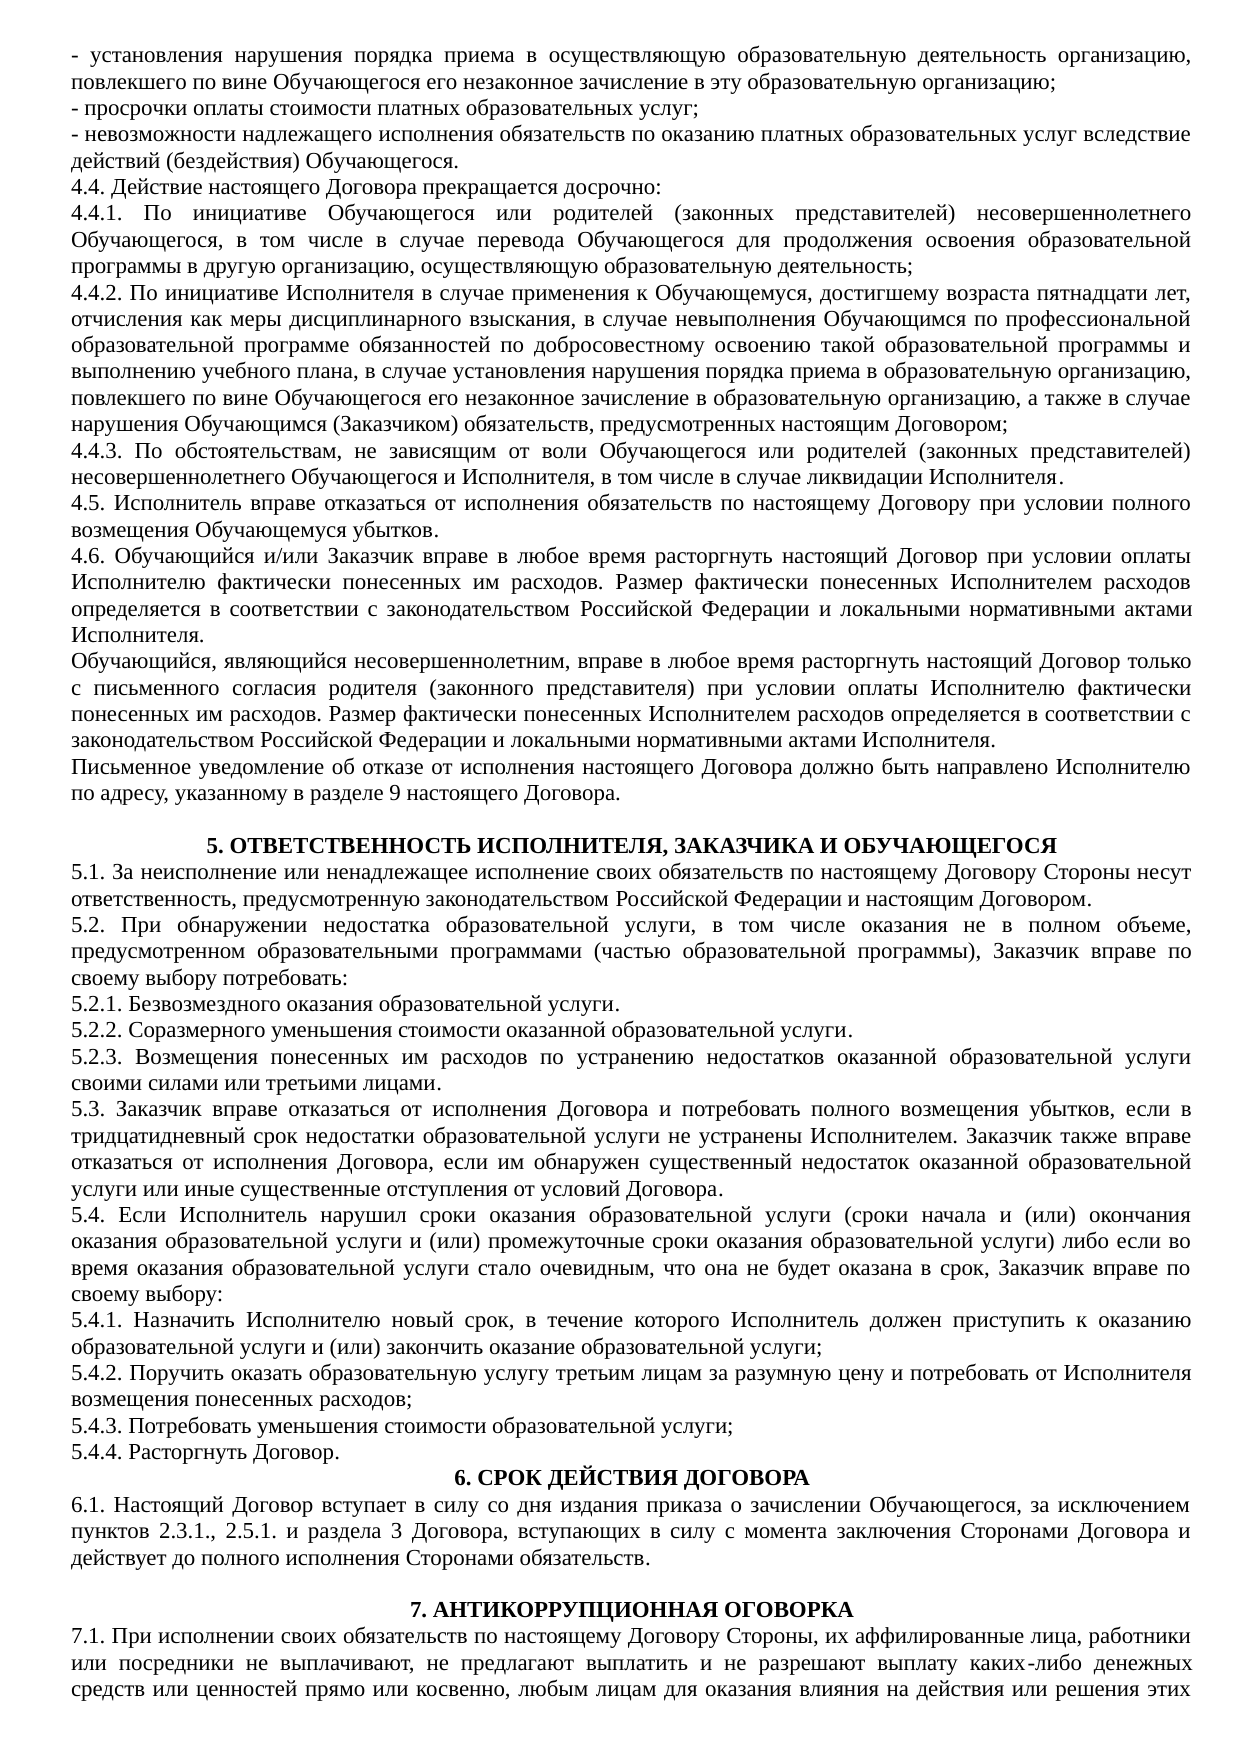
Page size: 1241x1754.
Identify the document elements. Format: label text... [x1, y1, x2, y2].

text - просрочки оплаты стоимости платных образовательных услуг; [71, 94, 1193, 120]
text 5.4.2. Поручить оказать образовательную услугу третьим лицам за разумную цену и потребовать от Исполнителя возмещения понесенных расходов; [71, 1359, 1193, 1412]
text 4.4.2. По инициативе Исполнителя в случае применения к Обучающемуся, достигшему возраста пятнадцати лет, отчисления как меры дисциплинарного взыскания, в случае невыполнения Обучающимся по профессиональной образовательной программе обязанностей по добросовестному освоению такой образовательной программы и выполнению учебного плана, в случае установления нарушения порядка приема в образовательную организацию, повлекшего по вине Обучающегося его незаконное зачисление в образовательную организацию, а также в случае нарушения Обучающимся (Заказчиком) обязательств, предусмотренных настоящим Договором; [71, 278, 1193, 437]
text 4.4.1. По инициативе Обучающегося или родителей (законных представителей) несовершеннолетнего Обучающегося, в том числе в случае перевода Обучающегося для продолжения освоения образовательной программы в другую организацию, осуществляющую образовательную деятельность; [71, 199, 1193, 278]
text 7. АНТИКОРРУПЦИОННАЯ ОГОВОРКА [71, 1596, 1193, 1623]
text Обучающийся, являющийся несовершеннолетним, вправе в любое время расторгнуть настоящий Договор только с письменного согласия родителя (законного представителя) при условии оплаты Исполнителю фактически понесенных им расходов. Размер фактически понесенных Исполнителем расходов определяется в соответствии с законодательством Российской Федерации и локальными нормативными актами Исполнителя. [71, 647, 1193, 753]
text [71, 1623, 1193, 1702]
text 5.4.1. Назначить Исполнителю новый срок, в течение которого Исполнитель должен приступить к оказанию образовательной услуги и (или) закончить оказание образовательной услуги; [71, 1306, 1193, 1359]
text 5.2.2. Соразмерного уменьшения стоимости оказанной образовательной услуги. [71, 1016, 1193, 1043]
text - невозможности надлежащего исполнения обязательств по оказанию платных образовательных услуг вследствие действий (бездействия) Обучающегося. [71, 120, 1193, 173]
text 5.1. За неисполнение или ненадлежащее исполнение своих обязательств по настоящему Договору Стороны несут ответственность, предусмотренную законодательством Российской Федерации и настоящим Договором. [71, 858, 1193, 911]
text 4.6. Обучающийся и/или Заказчик вправе в любое время расторгнуть настоящий Договор при условии оплаты Исполнителю фактически понесенных им расходов. Размер фактически понесенных Исполнителем расходов определяется в соответствии с законодательством Российской Федерации и локальными нормативными актами Исполнителя. [71, 542, 1193, 647]
text 6. СРОК ДЕЙСТВИЯ ДОГОВОРА [71, 1464, 1193, 1491]
text 5.2.1. Безвозмездного оказания образовательной услуги. [71, 990, 1193, 1016]
text 6.1. Настоящий Договор вступает в силу со дня издания приказа о зачислении Обучающегося, за исключением пунктов 2.3.1., 2.5.1. и раздела 3 Договора, вступающих в силу с момента заключения Сторонами Договора и действует до полного исполнения Сторонами обязательств. [71, 1491, 1193, 1570]
text Письменное уведомление об отказе от исполнения настоящего Договора должно быть направлено Исполнителю по адресу, указанному в разделе 9 настоящего Договора. [71, 753, 1193, 806]
text 5.2. При обнаружении недостатка образовательной услуги, в том числе оказания не в полном объеме, предусмотренном образовательными программами (частью образовательной программы), Заказчик вправе по своему выбору потребовать: [71, 911, 1193, 990]
text 4.4.3. По обстоятельствам, не зависящим от воли Обучающегося или родителей (законных представителей) несовершеннолетнего Обучающегося и Исполнителя, в том числе в случае ликвидации Исполнителя. [71, 437, 1193, 489]
text 5.4. Если Исполнитель нарушил сроки оказания образовательной услуги (сроки начала и (или) окончания оказания образовательной услуги и (или) промежуточные сроки оказания образовательной услуги) либо если во время оказания образовательной услуги стало очевидным, что она не будет оказана в срок, Заказчик вправе по своему выбору: [71, 1201, 1193, 1306]
text 5.4.3. Потребовать уменьшения стоимости образовательной услуги; [71, 1412, 1193, 1438]
text 4.5. Исполнитель вправе отказаться от исполнения обязательств по настоящему Договору при условии полного возмещения Обучающемуся убытков. [71, 489, 1193, 542]
text 5.2.3. Возмещения понесенных им расходов по устранению недостатков оказанной образовательной услуги своими силами или третьими лицами. [71, 1043, 1193, 1096]
text - установления нарушения порядка приема в осуществляющую образовательную деятельность организацию, повлекшего по вине Обучающегося его незаконное зачисление в эту образовательную организацию; [71, 41, 1193, 94]
text 5.4.4. Расторгнуть Договор. [71, 1438, 1193, 1464]
text 5. ОТВЕТСТВЕННОСТЬ ИСПОЛНИТЕЛЯ, ЗАКАЗЧИКА И ОБУЧАЮЩЕГОСЯ [71, 832, 1193, 858]
text 4.4. Действие настоящего Договора прекращается досрочно: [71, 173, 1193, 199]
text 5.3. Заказчик вправе отказаться от исполнения Договора и потребовать полного возмещения убытков, если в тридцатидневный срок недостатки образовательной услуги не устранены Исполнителем. Заказчик также вправе отказаться от исполнения Договора, если им обнаружен существенный недостаток оказанной образовательной услуги или иные существенные отступления от условий Договора. [71, 1096, 1193, 1201]
